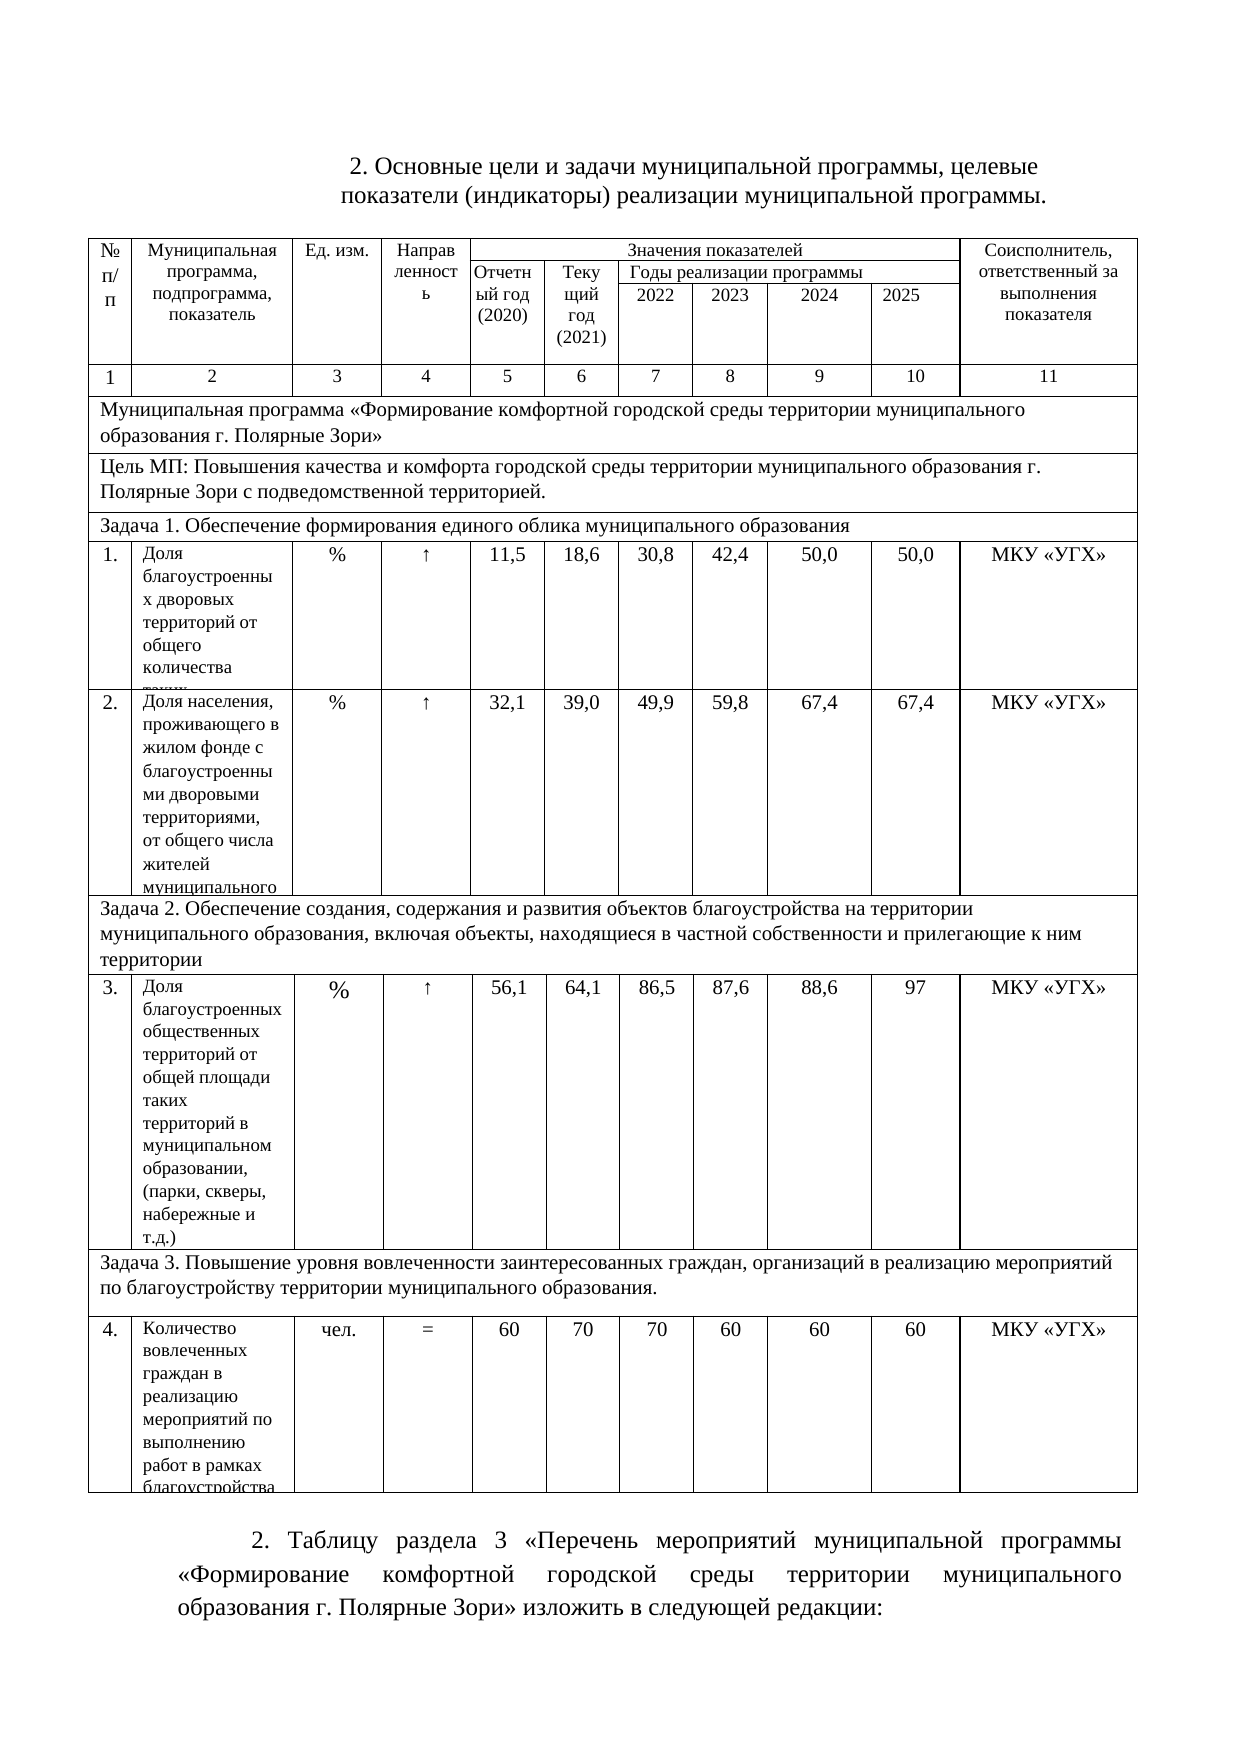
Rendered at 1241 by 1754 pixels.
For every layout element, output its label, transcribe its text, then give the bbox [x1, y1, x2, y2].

table_cell 87,6 [694, 975, 767, 1249]
table_cell ↑ [382, 690, 470, 895]
table_cell 9 [768, 365, 871, 396]
table_cell МКУ «УГХ» [961, 975, 1137, 1249]
table_cell 3. [89, 975, 131, 1249]
table_cell ↑ [384, 975, 472, 1249]
table_cell Отчетный год (2020) [471, 261, 544, 364]
table_cell 11,5 [471, 542, 544, 689]
table_cell 5 [471, 365, 544, 396]
table_cell % [295, 975, 383, 1249]
table_cell 10 [872, 365, 959, 396]
table_cell 2 [132, 365, 292, 396]
table_cell 70 [547, 1317, 619, 1492]
table_cell % [293, 690, 381, 895]
table_cell 59,8 [693, 690, 767, 895]
table_cell 2022 [619, 284, 692, 364]
table_cell 39,0 [545, 690, 618, 895]
table_cell 56,1 [473, 975, 546, 1249]
table_header №п/п [89, 239, 131, 364]
table_cell Текущий год (2021) [545, 261, 618, 364]
table_cell 1. [89, 542, 131, 689]
table_header Направленность [382, 239, 470, 364]
table_cell 6 [545, 365, 618, 396]
table_cell 88,6 [768, 975, 871, 1249]
text показатели (индикаторы) реализации муниципальной программы. [177, 180, 1122, 209]
table_cell 11 [961, 365, 1137, 396]
table_cell 64,1 [547, 975, 619, 1249]
table_header Муниципальная программа, подпрограмма, показатель [132, 239, 292, 364]
table_cell 4. [89, 1317, 131, 1492]
table_cell 4 [382, 365, 470, 396]
table_cell МКУ «УГХ» [961, 1317, 1137, 1492]
table_cell Доля благоустроенных дворовых территорий от общего количества таких территорий в муниципальном образовании [132, 542, 292, 689]
table_cell 67,4 [872, 690, 959, 895]
table_cell МКУ «УГХ» [961, 690, 1137, 895]
table_cell 42,4 [693, 542, 767, 689]
table_cell 67,4 [768, 690, 871, 895]
text 2. Основные цели и задачи муниципальной программы, целевые [177, 151, 1122, 180]
table_cell = [384, 1317, 472, 1492]
table_cell чел. [295, 1317, 383, 1492]
table_cell Задача 3. Повышение уровня вовлеченности заинтересованных граждан, организаций в реализацию мероприятий по благоустройству территории муниципального образования. [89, 1250, 1137, 1316]
table_cell 60 [872, 1317, 959, 1492]
table_cell 60 [473, 1317, 546, 1492]
table_cell 18,6 [545, 542, 618, 689]
table_cell 49,9 [619, 690, 692, 895]
table_cell 8 [693, 365, 767, 396]
table_header Соисполнитель, ответственный за выполнения показателя [961, 239, 1137, 364]
table_cell 97 [872, 975, 959, 1249]
table_header Значения показателей [471, 239, 959, 260]
table_cell % [293, 542, 381, 689]
table_cell Муниципальная программа «Формирование комфортной городской среды территории муниципального образования г. Полярные Зори» [89, 397, 1137, 453]
table_cell 50,0 [768, 542, 871, 689]
table_cell 70 [620, 1317, 693, 1492]
table_cell Цель МП: Повышения качества и комфорта городской среды территории муниципального образования г. Полярные Зори с подведомственной территорией. [89, 454, 1137, 512]
table_cell Количество вовлеченных граждан в реализацию мероприятий по выполнению работ в рамках благоустройства городской среды [132, 1317, 294, 1492]
table_cell Годы реализации программы [619, 261, 959, 283]
table_cell 60 [694, 1317, 767, 1492]
table_cell ↑ [382, 542, 470, 689]
table_cell Доля населения, проживающего в жилом фонде с благоустроенными дворовыми территориями, от общего числа жителей муниципального образования [132, 690, 292, 895]
table_cell Доля благоустроенных общественных территорий от общей площади таких территорий в муниципальном образовании, (парки, скверы, набережные и т.д.) [132, 975, 294, 1249]
table_cell 50,0 [872, 542, 959, 689]
table_cell 7 [619, 365, 692, 396]
table_cell Задача 1. Обеспечение формирования единого облика муниципального образования [89, 513, 1137, 541]
table_cell 2. [89, 690, 131, 895]
text 2. Таблицу раздела 3 «Перечень мероприятий муниципальной программы «Формирование комфортной городской среды территории муниципального образования г. Полярные Зори» изложить в следующей редакции: [177, 1526, 1122, 1620]
table_cell 1 [89, 365, 131, 396]
table_cell Задача 2. Обеспечение создания, содержания и развития объектов благоустройства на территории муниципального образования, включая объекты, находящиеся в частной собственности и прилегающие к ним территории [89, 896, 1137, 974]
table_cell 2025 [872, 284, 959, 364]
table_cell 2024 [768, 284, 871, 364]
table_cell 30,8 [619, 542, 692, 689]
table_cell 32,1 [471, 690, 544, 895]
table_header Ед. изм. [293, 239, 381, 364]
table_cell 2023 [693, 284, 767, 364]
table_cell 3 [293, 365, 381, 396]
table_cell 60 [768, 1317, 871, 1492]
table_cell МКУ «УГХ» [961, 542, 1137, 689]
table_cell 86,5 [620, 975, 693, 1249]
